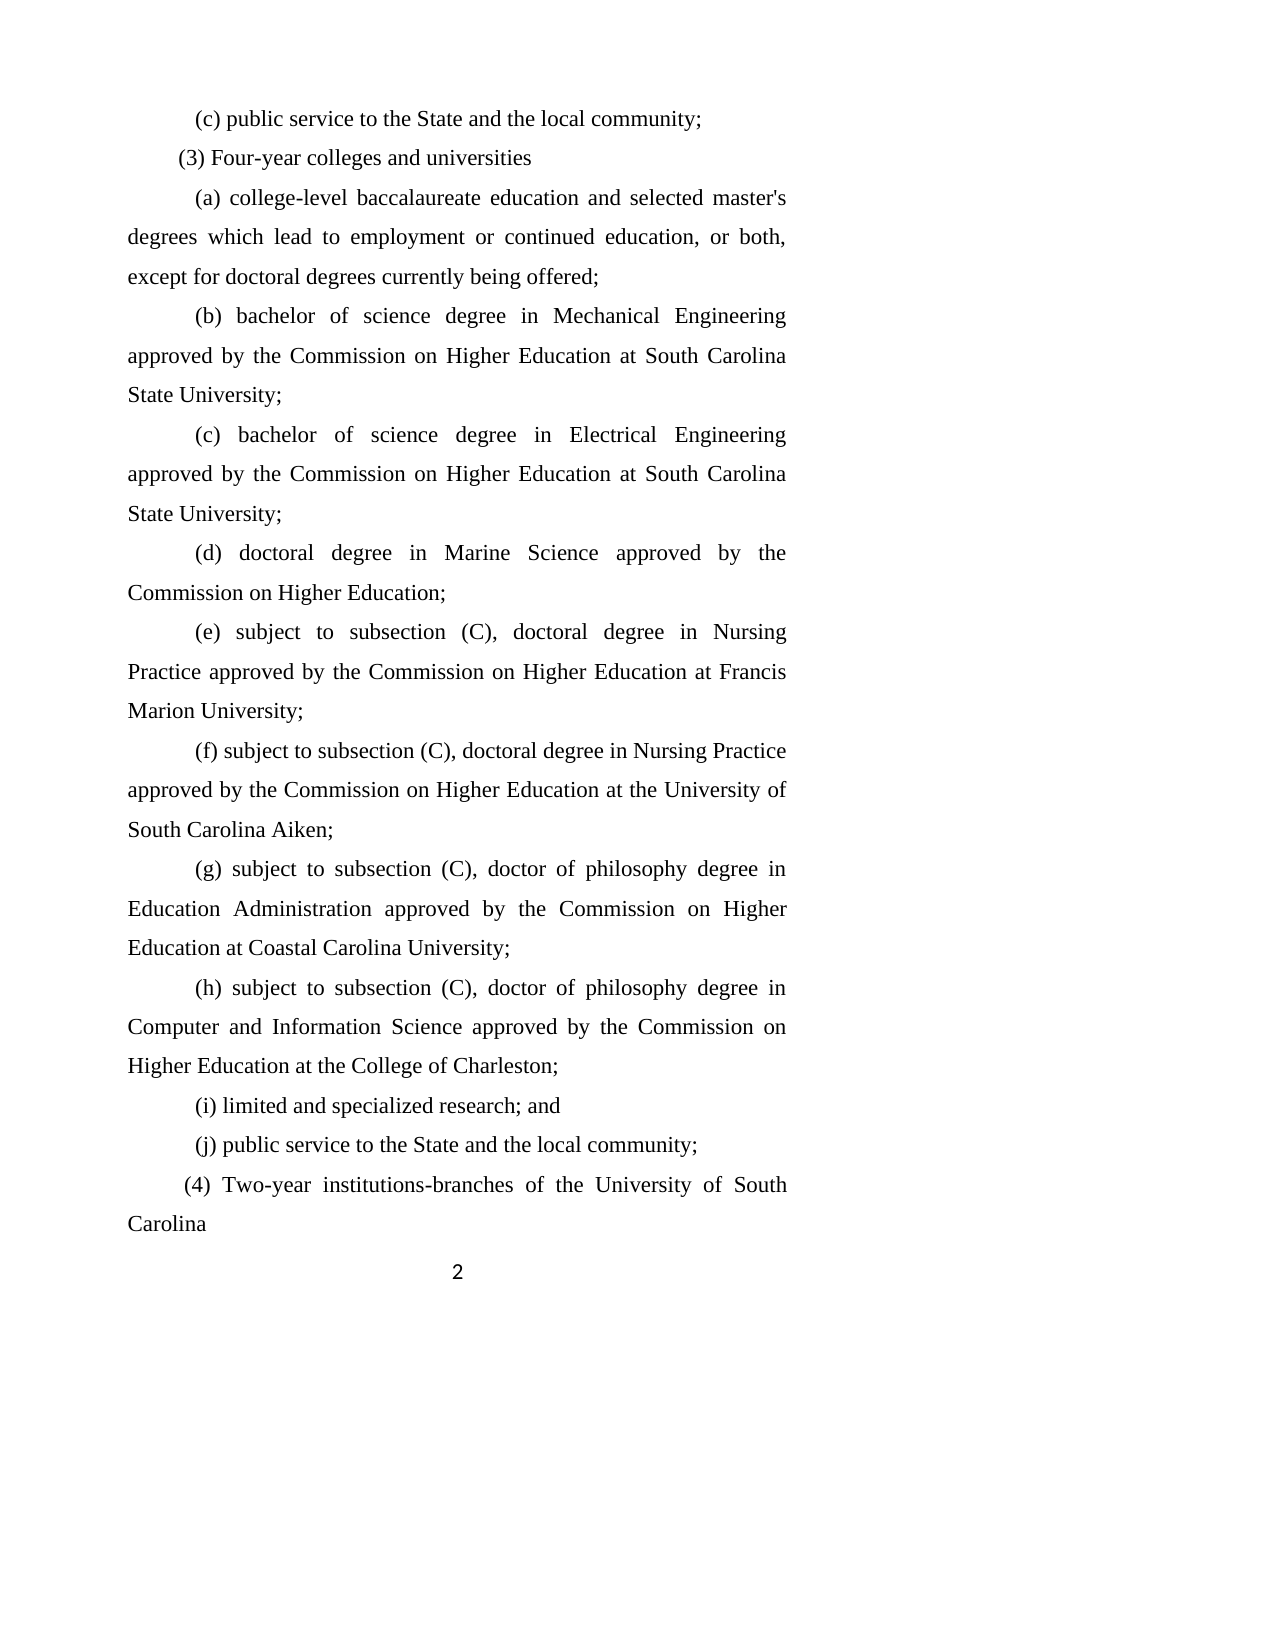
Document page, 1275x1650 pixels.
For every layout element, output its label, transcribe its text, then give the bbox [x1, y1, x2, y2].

text (h) subject to subsection (C), doctor of philosophy degree in Computer and Information Science approved by the Commission on Higher Education at the College of Charleston; [127, 973, 787, 1079]
text (e) subject to subsection (C), doctoral degree in Nursing Practice approved by the Commission on Higher Education at Francis Marion University; [127, 618, 787, 723]
text (4) Two‑year institutions‑branches of the University of South Carolina [127, 1171, 787, 1237]
text (d) doctoral degree in Marine Science approved by the Commission on Higher Education; [127, 539, 787, 605]
text (3) Four‑year colleges and universities [127, 144, 787, 171]
text (j) public service to the State and the local community; [127, 1131, 787, 1158]
text (f) subject to subsection (C), doctoral degree in Nursing Practice approved by the Commission on Higher Education at the University of South Carolina Aiken; [127, 737, 787, 842]
text (g) subject to subsection (C), doctor of philosophy degree in Education Administration approved by the Commission on Higher Education at Coastal Carolina University; [127, 855, 787, 960]
text (a) college‑level baccalaureate education and selected master's degrees which lead to employment or continued education, or both, except for doctoral degrees currently being offered; [127, 184, 787, 289]
text (i) limited and specialized research; and [127, 1092, 787, 1118]
text (c) bachelor of science degree in Electrical Engineering approved by the Commission on Higher Education at South Carolina State University; [127, 421, 787, 526]
text (b) bachelor of science degree in Mechanical Engineering approved by the Commission on Higher Education at South Carolina State University; [127, 302, 787, 408]
text (c) public service to the State and the local community; [127, 105, 787, 131]
